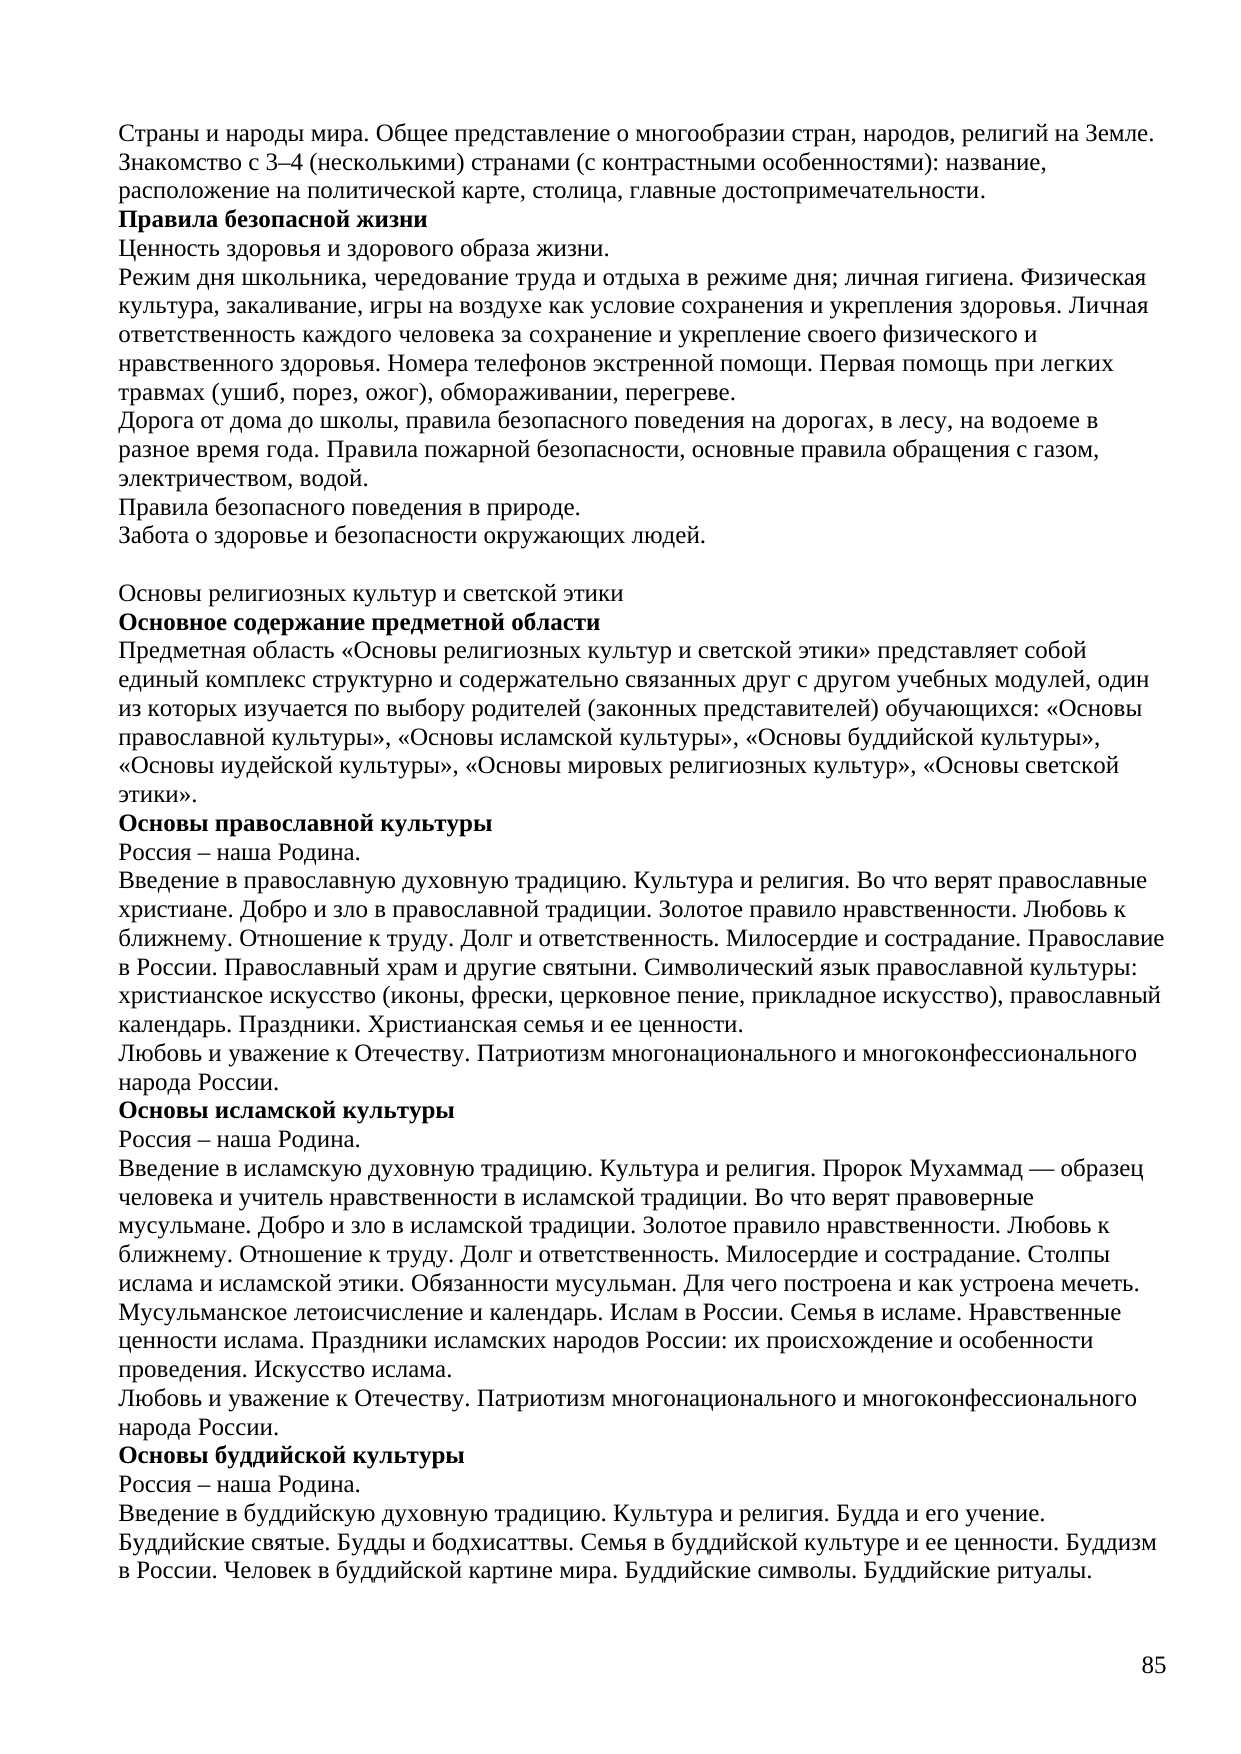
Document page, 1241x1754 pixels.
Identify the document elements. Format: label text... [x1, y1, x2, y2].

text Россия – наша Родина. [118, 837, 1167, 866]
text Правила безопасной жизни [118, 204, 1167, 233]
text Забота о здоровье и безопасности окружающих людей. [118, 521, 1167, 549]
text Режим дня школьника, чередование труда и отдыха в режиме дня; личная гигиена. Физическая культура, закаливание, игры на воздухе как условие сохранения и укрепления здоровья. Личная ответственность каждого человека за сохранение и укрепление своего физического и нравственного здоровья. Номера телефонов экстренной помощи. Первая помощь при легких травмах (ушиб, порез, ожог), обмораживании, перегреве. [118, 262, 1167, 406]
text Основы религиозных культур и светской этики [118, 578, 1167, 607]
text Россия – наша Родина. [118, 1469, 1167, 1498]
text Любовь и уважение к Отечеству. Патриотизм многонационального и многоконфессионального народа России. [118, 1038, 1167, 1096]
text Предметная область «Основы религиозных культур и светской этики» представляет собой единый комплекс структурно и содержательно связанных друг с другом учебных модулей, один из которых изучается по выбору родителей (законных представителей) обучающихся: «Основы православной культуры», «Основы исламской культуры», «Основы буддийской культуры», «Основы иудейской культуры», «Основы мировых религиозных культур», «Основы светской этики». [118, 636, 1167, 808]
text Введение в исламскую духовную традицию. Культура и религия. Пророк Мухаммад — образец человека и учитель нравственности в исламской традиции. Во что верят правоверные мусульмане. Добро и зло в исламской традиции. Золотое правило нравственности. Любовь к ближнему. Отношение к труду. Долг и ответственность. Милосердие и сострадание. Столпы ислама и исламской этики. Обязанности мусульман. Для чего построена и как устроена мечеть. Мусульманское летоисчисление и календарь. Ислам в России. Семья в исламе. Нравственные ценности ислама. Праздники исламских народов России: их происхождение и особенности проведения. Искусство ислама. [118, 1153, 1167, 1383]
text Россия – наша Родина. [118, 1124, 1167, 1153]
text Основное содержание предметной области [118, 607, 1167, 636]
text Любовь и уважение к Отечеству. Патриотизм многонационального и многоконфессионального народа России. [118, 1383, 1167, 1441]
text Ценность здоровья и здорового образа жизни. [118, 233, 1167, 262]
text Страны и народы мира. Общее представление о многообразии стран, народов, религий на Земле. Знакомство с 3–4 (несколькими) странами (с контрастными особенностями): название, расположение на политической карте, столица, главные достопримечательности. [118, 118, 1167, 204]
text Дорога от дома до школы, правила безопасного поведения на дорогах, в лесу, на водоеме в разное время года. Правила пожарной безопасности, основные правила обращения с газом, электричеством, водой. [118, 406, 1167, 492]
text Основы буддийской культуры [118, 1441, 1167, 1469]
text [118, 1498, 1167, 1584]
text Введение в православную духовную традицию. Культура и религия. Во что верят православные христиане. Добро и зло в православной традиции. Золотое правило нравственности. Любовь к ближнему. Отношение к труду. Долг и ответственность. Милосердие и сострадание. Православие в России. Православный храм и другие святыни. Символический язык православной культуры: христианское искусство (иконы, фрески, церковное пение, прикладное искусство), православный календарь. Праздники. Христианская семья и ее ценности. [118, 866, 1167, 1038]
text Правила безопасного поведения в природе. [118, 492, 1167, 521]
text Основы православной культуры [118, 808, 1167, 837]
text Основы исламской культуры [118, 1096, 1167, 1124]
